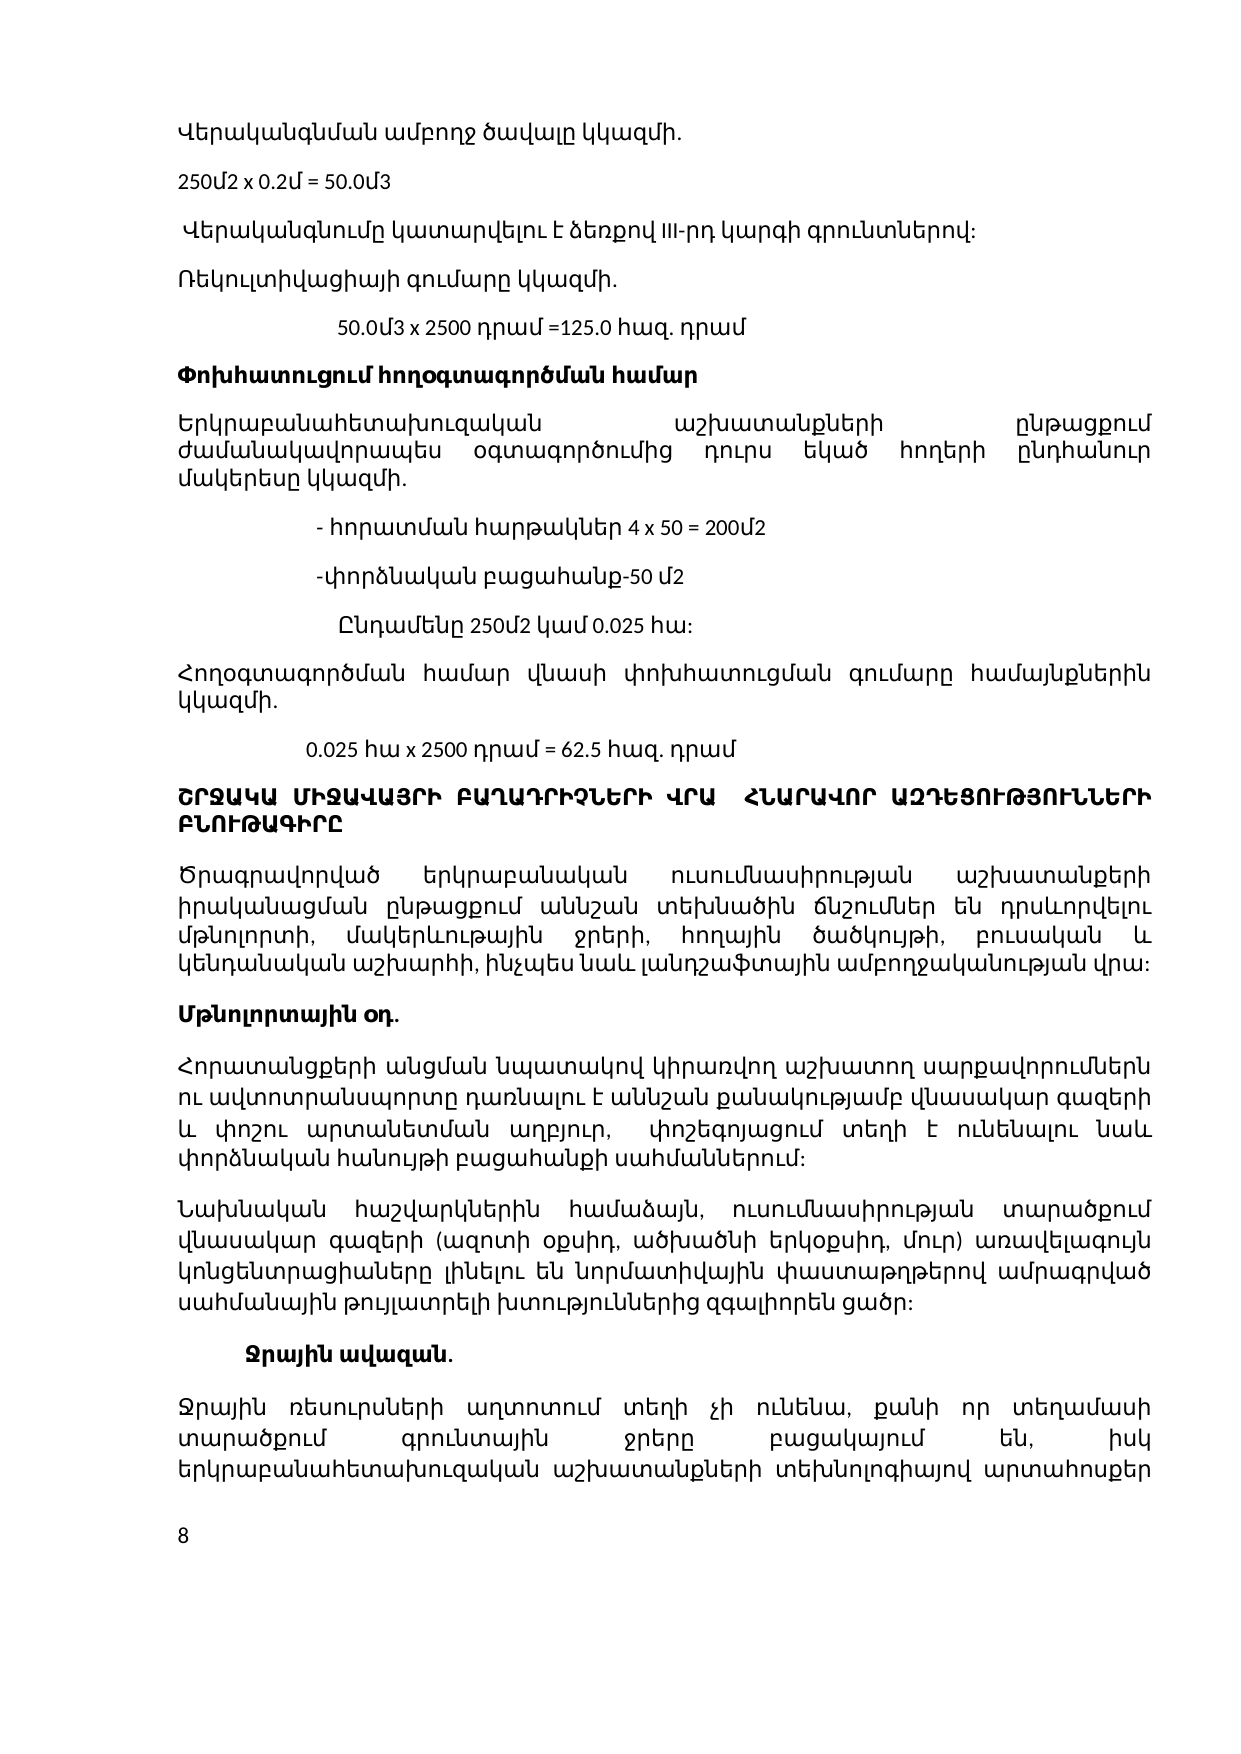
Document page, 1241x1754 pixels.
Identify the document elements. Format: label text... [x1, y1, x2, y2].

text 0.025 հա x 2500 դրամ = 62.5 հազ. դրամ [177, 736, 1152, 763]
text Ռեկուլտիվացիայի գումարը կկազմի. [177, 265, 1152, 293]
text Նախնական հաշվարկներին համաձայն, ուսումնասիրության տարածքում վնասակար գազերի (ազոտի օքսիդ, ածխածնի երկօքսիդ, մուր) առավելագույն կոնցենտրացիաները լինելու են նորմատիվային փաստաթղթերով ամրագրված սահմանային թույլատրելի խտություններից զգալիորեն ցածր: [177, 1193, 1152, 1318]
text Փոխհատուցում հողօգտագործման համար [177, 362, 1152, 389]
text Ծրագրավորված երկրաբանական ուսումնասիրության աշխատանքերի իրականացման ընթացքում աննշան տեխնածին ճնշումներ են դրսևորվելու մթնոլորտի, մակերևութային ջրերի, հողային ծածկույթի, բուսական և կենդանական աշխարհի, ինչպես նաև լանդշաֆտային ամբողջականության վրա: [177, 858, 1152, 977]
text Վերականգնումը կատարվելու է ձեռքով III-րդ կարգի գրունտներով: [177, 216, 1152, 244]
text Ընդամենը 250մ2 կամ 0.025 հա: [177, 611, 1152, 639]
text Երկրաբանահետախուզական աշխատանքների ընթացքում ժամանակավորապես օգտագործումից դուրս եկած հողերի ընդհանուր մակերեսը կկազմի. [177, 410, 1152, 493]
text Մթնոլորտային օդ. [177, 998, 1152, 1029]
text Հողօգտագործման համար վնասի փոխհատուցման գումարը համայնքներին կկազմի. [177, 660, 1152, 715]
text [177, 1391, 1152, 1484]
text 50.0մ3 x 2500 դրամ =125.0 հազ. դրամ [177, 313, 1152, 342]
text 250մ2 x 0.2մ = 50.0մ3 [177, 167, 1152, 195]
text - հորատման հարթակներ 4 x 50 = 200մ2 [177, 513, 1152, 541]
text ՇՐՋԱԿԱ ՄԻՋԱՎԱՅՐԻ ԲԱՂԱԴՐԻՉՆԵՐԻ ՎՐԱ ՀՆԱՐԱՎՈՐ ԱԶԴԵՑՈՒԹՅՈՒՆՆԵՐԻ ԲՆՈՒԹԱԳԻՐԸ [177, 784, 1152, 838]
text Ջրային ավազան. [177, 1338, 1152, 1370]
text -փորձնական բացահանք-50 մ2 [177, 562, 1152, 590]
text Վերականգնման ամբողջ ծավալը կկազմի. [177, 118, 1152, 146]
text Հորատանցքերի անցման նպատակով կիրառվող աշխատող սարքավորումներն ու ավտոտրանսպորտը դառնալու է աննշան քանակությամբ վնասակար գազերի և փոշու արտանետման աղբյուր, փոշեգոյացում տեղի է ունենալու նաև փորձնական հանույթի բացահանքի սահմաններում: [177, 1050, 1152, 1172]
